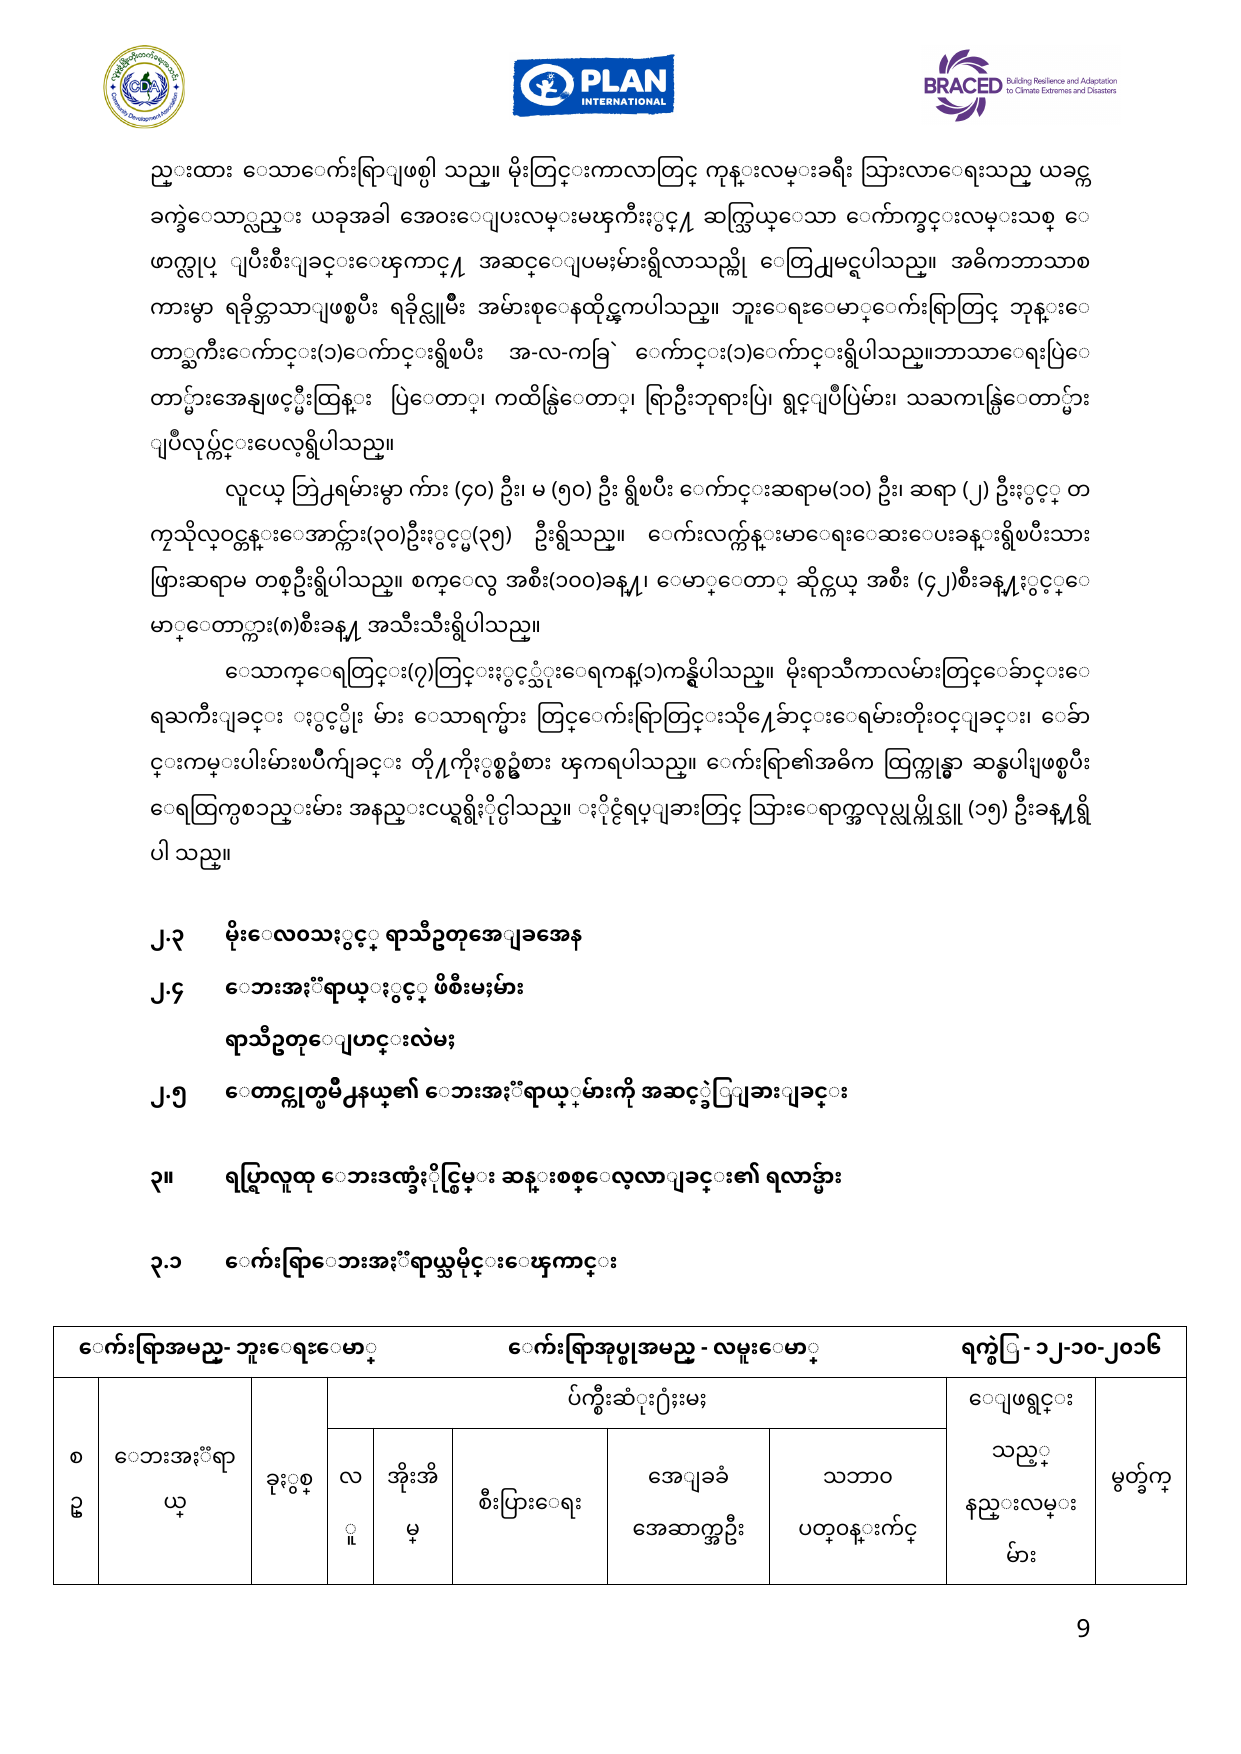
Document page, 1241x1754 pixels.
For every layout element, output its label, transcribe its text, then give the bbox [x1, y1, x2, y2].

text ၃.၁ ေက်းရြာေဘးအႏၱရာယ္သမိုင္းေၾကာင္း [150, 1241, 1090, 1286]
text လူငယ္ ဘြဲ႕ရမ်ားမွာ က်ား (၄၀) ဦး၊ မ (၅၀) ဦး ရွိၿပီး ေက်ာင္းဆရာမ(၁၀) ဦး၊ ဆရာ (၂) ဦးႏွင့္ တကၠသိုလ္ဝင္တန္းေအာင္က်ား(၃၀)ဦးႏွင့္မ(၃၅) ဦးရွိသည္။ ေက်းလက္က်န္းမာေရးေဆးေပးခန္းရွိၿပီးသားဖြားဆရာမ တစ္ဦးရွိပါသည္။ စက္ေလွ အစီး(၁၀၀)ခန္႔၊ ေမာ္ေတာ္ ဆိုင္ကယ္ အစီး (၄၂)စီးခန္႔ႏွင့္ေမာ္ေတာ္ကား(၈)စီးခန္႔ အသီးသီးရွိပါသည္။ [150, 469, 1090, 651]
text ရာသီဥတုေျပာင္းလဲမႈ [150, 1019, 1090, 1064]
text ၂.၄ ေဘးအႏၱရာယ္ႏွင့္ ဖိစီးမႈမ်ား [150, 967, 1090, 1012]
table_cell လူ [328, 1429, 373, 1584]
table_cell ပ်က္စီးဆံုး႐ံႈးမႈ [328, 1378, 946, 1427]
table_cell သဘာ၀ ပတ္၀န္းက်င္ [770, 1429, 946, 1584]
table_cell ေျဖရွင္းသည့္ နည္းလမ္းမ်ား [947, 1378, 1095, 1584]
text ၂.၅ ေတာင္ကုတ္ၿမိဳ႕နယ္၏ ေဘးအႏၱရာယ္္မ်ားကို အဆင့္ခဲြျခားျခင္း [150, 1071, 1090, 1117]
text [150, 150, 1090, 469]
text ၃။ ရပ္ရြာလူထု ေဘးဒဏ္ခံႏိုင္စြမ္း ဆန္းစစ္ေလ့လာျခင္း၏ ရလာဒ္မ်ား [150, 1156, 1090, 1202]
picture [920, 45, 1122, 125]
text ေသာက္ေရတြင္း(၇)တြင္းႏွင့္သံုးေရကန္(၁)ကန္ရွိပါသည္။ မိုးရာသီကာလမ်ားတြင္ေခ်ာင္းေရႀကီးျခင္း ႏွင့္မိုး မ်ား ေသာရက္မ်ား တြင္ေက်းရြာတြင္းသို႔ေခ်ာင္းေရမ်ားတိုးဝင္ျခင္း၊ ေခ်ာင္းကမ္းပါးမ်ားၿပိဳက်ျခင္း တို႔ကိုႏွစ္စဥ္ခံစား ၾကရပါသည္။ ေက်းရြာ၏အဓိက ထြက္ကုန္မွာ ဆန္စပါးျဖစ္ၿပီး ေရထြက္ပစၥည္းမ်ား အနည္းငယ္ရရွိႏိုင္ပါသည္။ ႏိုင္ငံရပ္ျခားတြင္ သြားေရာက္အလုပ္လုပ္ကိုင္သူ (၁၅) ဦးခန္႔ရွိပါ သည္။ [150, 651, 1090, 878]
table_cell စဥ္ [54, 1378, 98, 1584]
table_cell မွတ္ခ်က္ [1096, 1378, 1186, 1584]
picture [509, 52, 678, 120]
table_cell အေျခခံ အေဆာက္အဦး [608, 1429, 769, 1584]
table_header ေက်းရြာအမည္- ဘူးေရႊေမာ္ ေက်းရြာအုပ္စုအမည္ - လမူးေမာ္ ရက္စဲြ - ၁၂-၁၀-၂၀၁၆ [54, 1327, 1186, 1377]
table_cell အိုးအိမ္ [374, 1429, 452, 1584]
table_cell ခုႏွစ္ [252, 1378, 327, 1584]
table_cell ေဘးအႏၱရာယ္ [99, 1378, 251, 1584]
table_cell စီးပြားေရး [453, 1429, 607, 1584]
picture [103, 45, 185, 129]
text ၂.၃ မိုးေလ၀သႏွင့္ ရာသီဥတုအေျခအေန [150, 914, 1090, 960]
